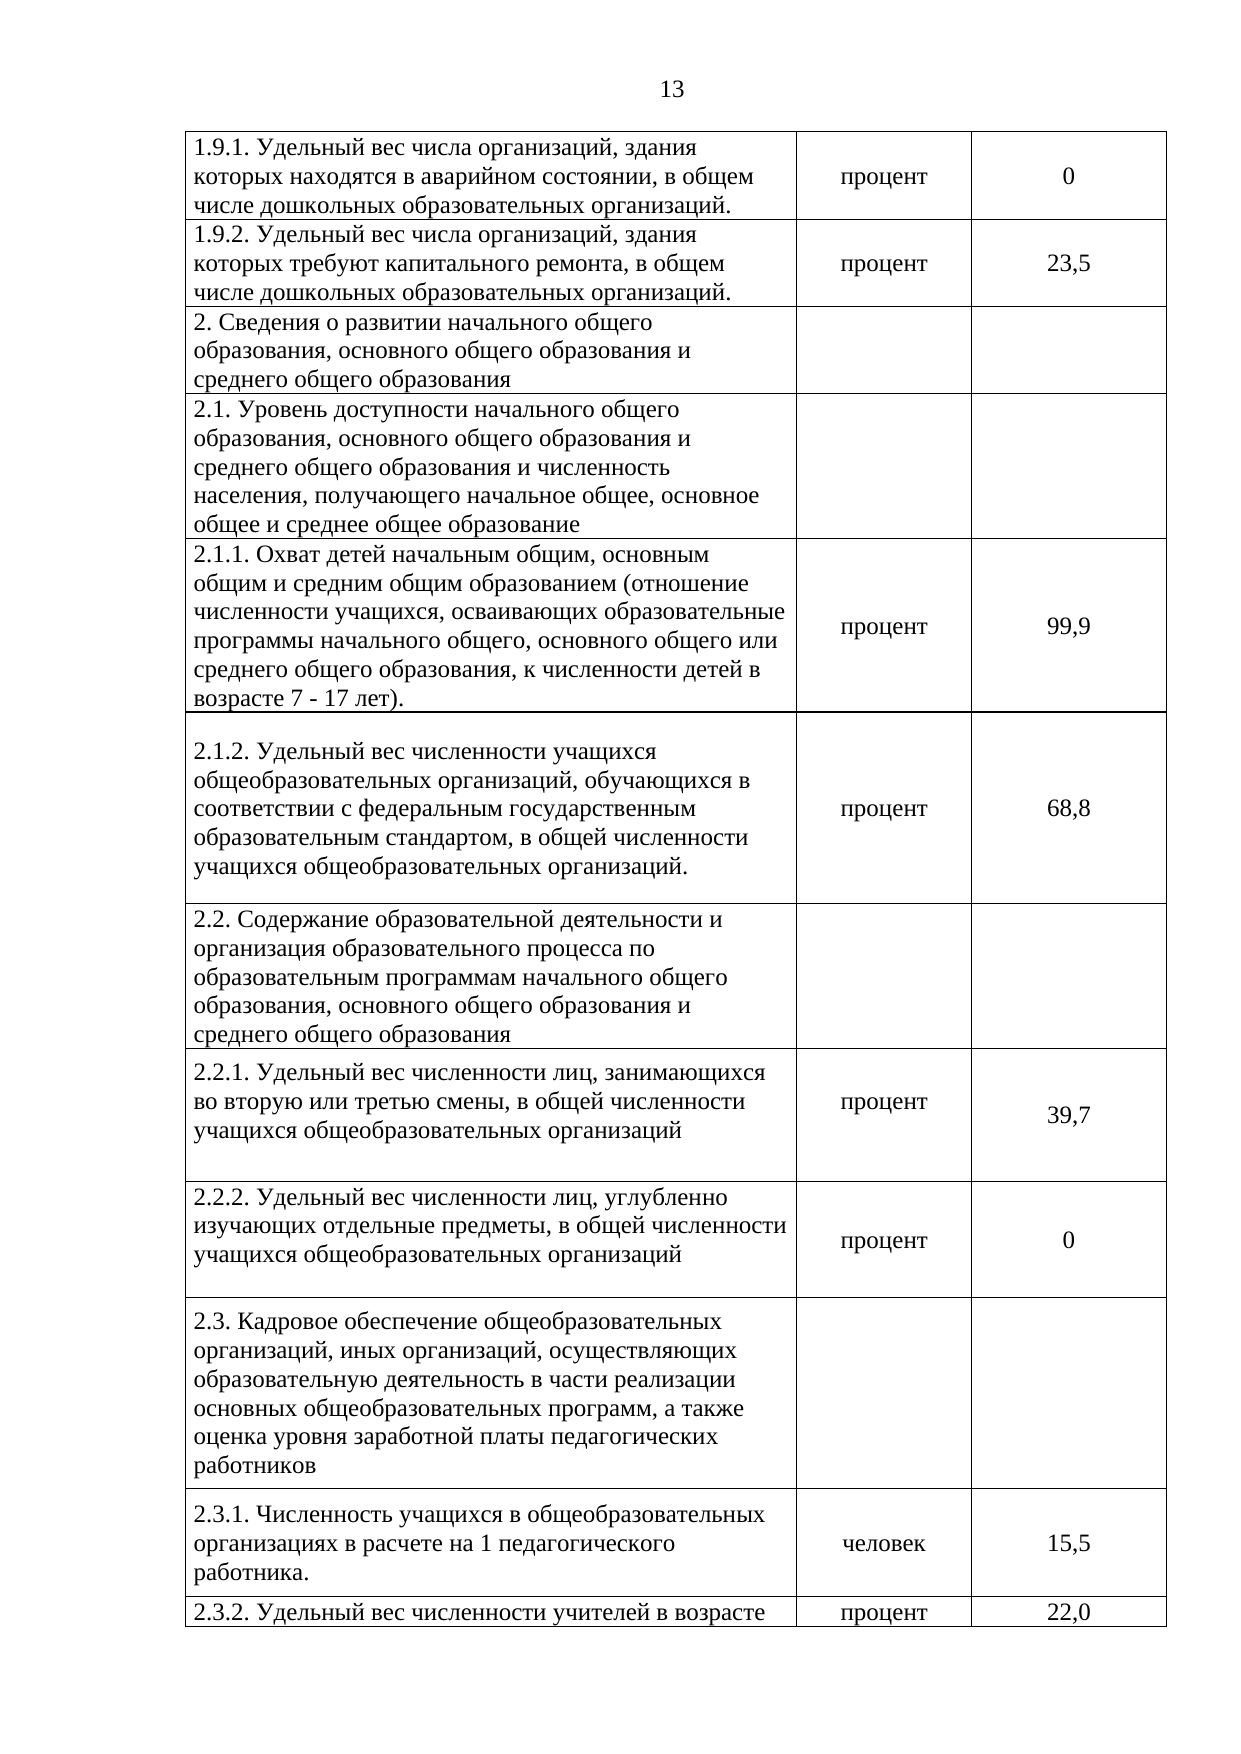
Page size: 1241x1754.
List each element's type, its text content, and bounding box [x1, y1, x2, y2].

table_cell 68,8 [972, 713, 1166, 903]
table_cell 0 [972, 132, 1166, 218]
table_cell процент [797, 1597, 971, 1626]
table_cell 2. Сведения о развитии начального общего образования, основного общего образования и среднего общего образования [186, 307, 796, 393]
table_cell [972, 307, 1166, 393]
table_cell процент [797, 1182, 971, 1297]
table_cell [972, 1298, 1166, 1488]
table_cell 1.9.1. Удельный вес числа организаций, здания которых находятся в аварийном состоянии, в общем числе дошкольных образовательных организаций. [186, 132, 796, 218]
table_cell процент [797, 713, 971, 903]
table_cell 2.2.2. Удельный вес численности лиц, углубленно изучающих отдельные предметы, в общей численности учащихся общеобразовательных организаций [186, 1182, 796, 1297]
table_cell 2.3. Кадровое обеспечение общеобразовательных организаций, иных организаций, осуществляющих образовательную деятельность в части реализации основных общеобразовательных программ, а также оценка уровня заработной платы педагогических работников [186, 1298, 796, 1488]
table_cell 2.1.2. Удельный вес численности учащихся общеобразовательных организаций, обучающихся в соответствии с федеральным государственным образовательным стандартом, в общей численности учащихся общеобразовательных организаций. [186, 713, 796, 903]
table_cell 2.2.1. Удельный вес численности лиц, занимающихся во вторую или третью смены, в общей численности учащихся общеобразовательных организаций [186, 1049, 796, 1181]
table_cell процент [797, 220, 971, 306]
table_cell процент [797, 539, 971, 711]
table_cell 2.2. Содержание образовательной деятельности и организация образовательного процесса по образовательным программам начального общего образования, основного общего образования и среднего общего образования [186, 904, 796, 1048]
table_cell 1.9.2. Удельный вес числа организаций, здания которых требуют капитального ремонта, в общем числе дошкольных образовательных организаций. [186, 220, 796, 306]
table_cell 2.3.1. Численность учащихся в общеобразовательных организациях в расчете на 1 педагогического работника. [186, 1489, 796, 1596]
table_cell 23,5 [972, 220, 1166, 306]
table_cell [186, 1597, 796, 1626]
table_cell [972, 394, 1166, 538]
table_cell [797, 307, 971, 393]
table_cell 22,0 [972, 1597, 1166, 1626]
table_cell [797, 904, 971, 1048]
table_cell [972, 904, 1166, 1048]
table_cell процент [797, 1049, 971, 1181]
table_cell процент [797, 132, 971, 218]
table_cell 15,5 [972, 1489, 1166, 1596]
table_cell 0 [972, 1182, 1166, 1297]
table_cell 2.1. Уровень доступности начального общего образования, основного общего образования и среднего общего образования и численность населения, получающего начальное общее, основное общее и среднее общее образование [186, 394, 796, 538]
table_cell 39,7 [972, 1049, 1166, 1181]
table_cell [797, 394, 971, 538]
table_cell 2.1.1. Охват детей начальным общим, основным общим и средним общим образованием (отношение численности учащихся, осваивающих образовательные программы начального общего, основного общего или среднего общего образования, к численности детей в возрасте 7 - 17 лет). [186, 539, 796, 711]
table_cell 99,9 [972, 539, 1166, 711]
table_cell человек [797, 1489, 971, 1596]
table_cell [797, 1298, 971, 1488]
